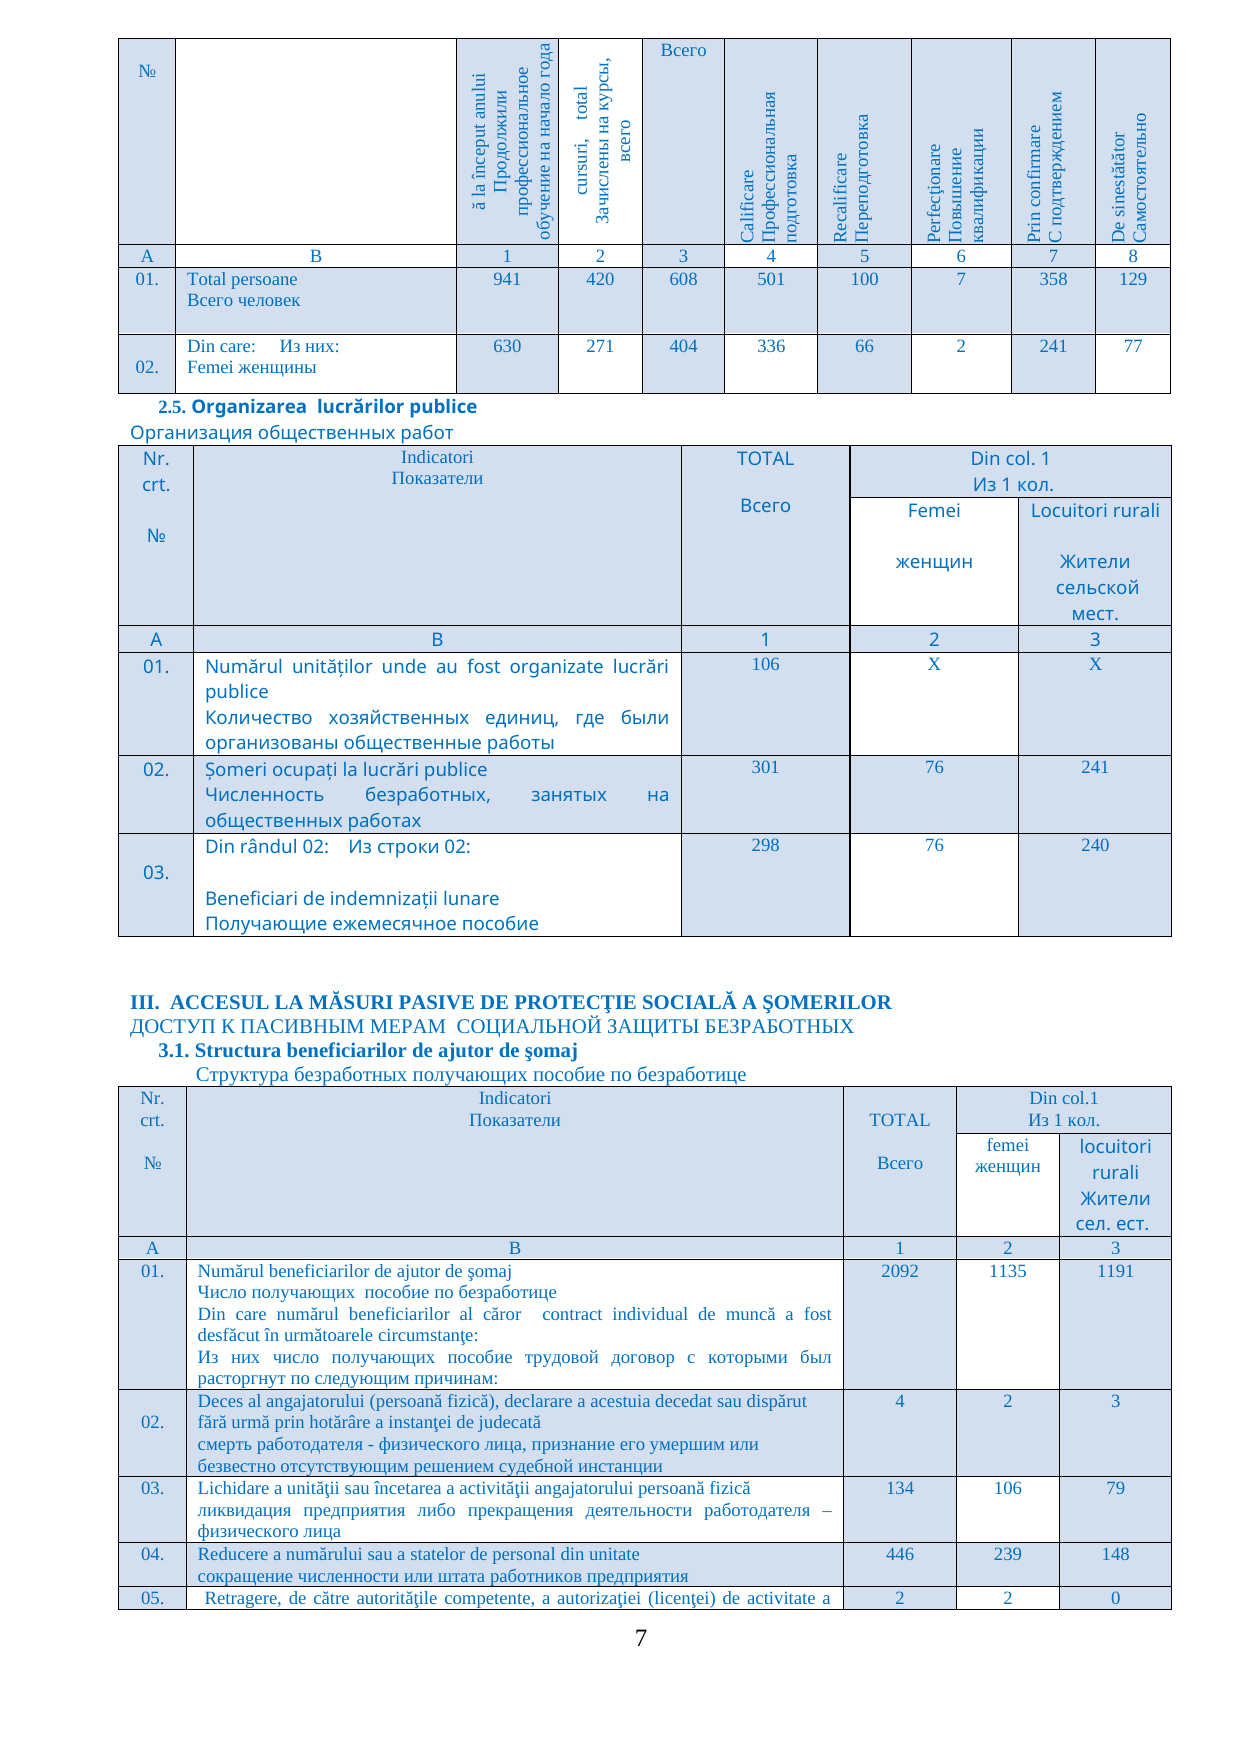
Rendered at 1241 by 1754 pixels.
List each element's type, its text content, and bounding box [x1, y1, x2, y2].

table_cell B [176, 245, 456, 267]
table_cell 1191 [1060, 1260, 1171, 1389]
subtitle Структура безработных получающих пособие по безработице [196, 1062, 1152, 1086]
table_cell 6 [912, 245, 1011, 267]
table_cell 100 [818, 268, 911, 333]
table_cell Total persoane Всего человек [176, 268, 456, 333]
table_cell Lichidare a unităţii sau încetarea a activităţii angajatorului persoană fizică ликвидация предприятия либо прекращения деятельности работодателя – физического лица [187, 1477, 843, 1542]
table_cell B [187, 1237, 843, 1258]
table_cell X [851, 653, 1018, 755]
table_cell 2 [957, 1390, 1059, 1476]
text 2.5. Organizarea lucrărilor publice [130, 394, 1152, 419]
table_cell 241 [1019, 756, 1171, 833]
table_cell 01. [119, 653, 193, 755]
table_cell De sinestătător Самостоятельно [1096, 39, 1170, 244]
table_cell 03. [119, 1477, 186, 1542]
text ДОСТУП К ПАСИВНЫМ МЕРАМ СОЦИАЛЬНОЙ ЗАЩИТЫ БЕЗРАБОТНЫХ [130, 1014, 1152, 1038]
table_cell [187, 1587, 843, 1609]
table_cell 301 [682, 756, 849, 833]
table_cell 358 [1012, 268, 1095, 333]
table_cell B [194, 626, 681, 652]
table_cell 66 [818, 335, 911, 393]
table_cell 4 [725, 245, 817, 267]
table_header Nr. crt. № [119, 1087, 186, 1236]
table_cell 501 [725, 268, 817, 333]
table_cell Numărul unităţilor unde au fost organizate lucrări publice Количество хозяйственных единиц, где были организованы общественные работы [194, 653, 681, 755]
table_cell 608 [643, 268, 724, 333]
table_cell 404 [643, 335, 724, 393]
table_cell 298 [682, 834, 849, 936]
table_cell 4 [844, 1390, 956, 1476]
table_cell 1 [682, 626, 849, 652]
table_cell 630 [457, 335, 558, 393]
table_cell 02. [119, 335, 175, 393]
table_header Indicatori Показатели [187, 1087, 843, 1236]
table_cell 76 [851, 834, 1018, 936]
table_header Din col. 1 Из 1 кол. [851, 446, 1171, 497]
table_cell 941 [457, 268, 558, 333]
table_cell 2 [912, 335, 1011, 393]
table_cell 3 [1019, 626, 1171, 652]
table_cell 01. [119, 1260, 186, 1389]
table_cell 01. [119, 268, 175, 333]
table_cell X [1019, 653, 1171, 755]
table_header TOTAL Всего [682, 446, 849, 625]
table_cell 04. [119, 1543, 186, 1586]
table_cell 02. [119, 1390, 186, 1476]
table_cell 420 [559, 268, 642, 333]
table_cell 8 [1096, 245, 1170, 267]
table_cell 2 [851, 626, 1018, 652]
table_cell 03. [119, 834, 193, 936]
table_cell 241 [1012, 335, 1095, 393]
table_cell Recalificare Переподготовка [818, 39, 911, 244]
table_cell Total Всего [643, 39, 724, 244]
table_cell 2 [957, 1237, 1059, 1258]
table_cell Locuitori rurali Жители сельской мест. [1019, 498, 1171, 625]
subtitle 3.1. Structura beneficiarilor de ajutor de şomaj [158, 1038, 1152, 1062]
table_header Din col.1 Из 1 кол. [957, 1087, 1171, 1133]
table_cell Deces al angajatorului (persoană fizică), declarare a acestuia decedat sau dispărut fără urmă prin hotărâre a instanţei de judecată смерть работодателя - физического лица, признание его умершим или безвестно отсутствующим решением судебной инстанции [187, 1390, 843, 1476]
table_cell 7 [912, 268, 1011, 333]
table_cell 239 [957, 1543, 1059, 1586]
table_cell locuitori rurali Жители сел. ест. [1060, 1134, 1171, 1236]
table_cell Numărul beneficiarilor de ajutor de şomaj Число получающих пособие по безработице Din care numărul beneficiarilor al căror contract individual de muncă a fost desfăcut în următoarele circumstanţe: Из них число получающих пособие трудовой договор с которыми был расторгнут по следующим причинам: [187, 1260, 843, 1389]
table_cell Din rândul 02: Из строки 02: Beneficiari de indemnizaţii lunare Получающие ежемесячное пособие [194, 834, 681, 936]
table_cell 134 [844, 1477, 956, 1542]
table_cell Femei женщин [851, 498, 1018, 625]
table_cell Prin confirmare С подтверждением [1012, 39, 1095, 244]
table_cell 271 [559, 335, 642, 393]
text Организация общественных работ [130, 419, 1152, 445]
table_cell Calificare Профессиональная подготовка [725, 39, 817, 244]
table_cell 1135 [957, 1260, 1059, 1389]
table_cell 240 [1019, 834, 1171, 936]
table_cell 79 [1060, 1477, 1171, 1542]
table_cell femei женщин [957, 1134, 1059, 1236]
table_cell 446 [844, 1543, 956, 1586]
table_cell 3 [1060, 1237, 1171, 1258]
table_header Nr. crt. № [119, 446, 193, 625]
table_cell 106 [957, 1477, 1059, 1542]
table_cell 2 [957, 1587, 1059, 1609]
table_cell 3 [643, 245, 724, 267]
table_cell 7 [1012, 245, 1095, 267]
table_cell A [119, 626, 193, 652]
table_cell 148 [1060, 1543, 1171, 1586]
table_cell 129 [1096, 268, 1170, 333]
table_cell 2 [844, 1587, 956, 1609]
table_cell 02. [119, 756, 193, 833]
table_cell 05. [119, 1587, 186, 1609]
table_cell 76 [851, 756, 1018, 833]
table_cell Din care: Из них: Femei женщины [176, 335, 456, 393]
subtitle III. ACCESUL LA MĂSURI PASIVE DE PROTECŢIE SOCIALĂ A ŞOMERILOR [130, 990, 1152, 1014]
table_cell Perfecţionare Повышение квалификации [912, 39, 1011, 244]
table_header TOTAL Всего [844, 1087, 956, 1236]
table_cell 106 [682, 653, 849, 755]
table_cell Şomeri ocupaţi la lucrări publice Численность безработных, занятых на общественных работах [194, 756, 681, 833]
table_cell 3 [1060, 1390, 1171, 1476]
table_cell A [119, 1237, 186, 1258]
table_cell 5 [818, 245, 911, 267]
table_cell Reducere a numărului sau a statelor de personal din unitate сокращение численности или штата работников предприятия [187, 1543, 843, 1586]
table_cell 0 [1060, 1587, 1171, 1609]
table_cell 77 [1096, 335, 1170, 393]
table_cell 2 [559, 245, 642, 267]
table_cell 336 [725, 335, 817, 393]
table_cell 1 [457, 245, 558, 267]
table_cell A [119, 245, 175, 267]
table_header Indicatori Показатели [194, 446, 681, 625]
table_cell 2092 [844, 1260, 956, 1389]
table_cell 1 [844, 1237, 956, 1258]
